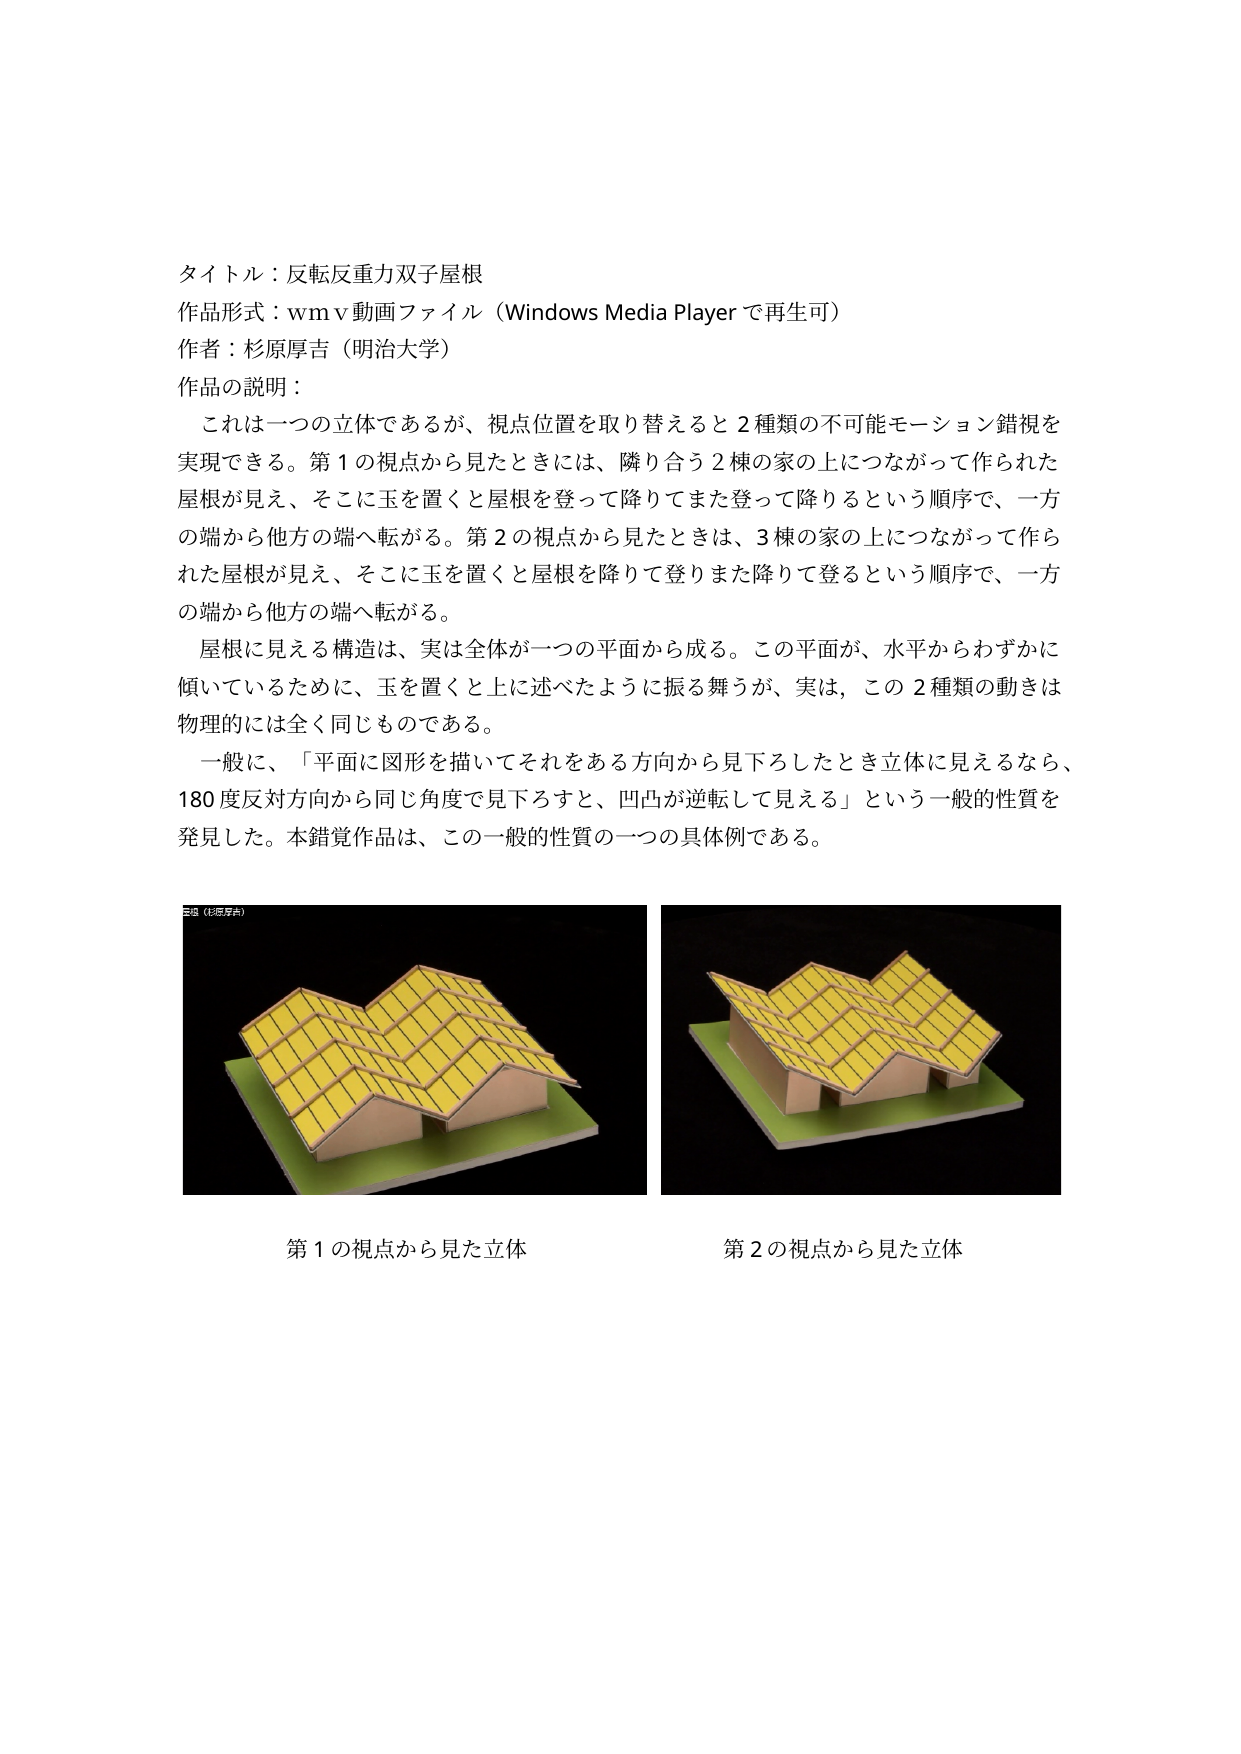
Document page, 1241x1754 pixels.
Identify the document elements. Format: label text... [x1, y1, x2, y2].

text 第1の視点から見た立体 第2の視点から見た立体 [177, 1229, 1063, 1267]
picture [182, 905, 647, 1195]
text これは一つの立体であるが、視点位置を取り替えると2種類の不可能モーション錯視を実現できる。第1の視点から見たときには、隣り合う２棟の家の上につながって作られた屋根が見え、そこに玉を置くと屋根を登って降りてまた登って降りるという順序で、一方の端から他方の端へ転がる。第2の視点から見たときは、3棟の家の上につながって作られた屋根が見え、そこに玉を置くと屋根を降りて登りまた降りて登るという順序で、一方の端から他方の端へ転がる。 [177, 404, 1063, 629]
text 作品形式：ｗｍｖ動画ファイル（Windows Media Player で再生可） [177, 292, 1063, 329]
text 作品の説明： [177, 367, 1063, 404]
text 屋根に見える構造は、実は全体が一つの平面から成る。この平面が、水平からわずかに傾いているために、玉を置くと上に述べたように振る舞うが、実は，この2種類の動きは物理的には全く同じものである。 [177, 629, 1063, 742]
picture [661, 905, 1062, 1195]
text 作者：杉原厚吉（明治大学） [177, 329, 1063, 367]
text 一般に、「平面に図形を描いてそれをある方向から見下ろしたとき立体に見えるなら、180度反対方向から同じ角度で見下ろすと、凹凸が逆転して見える」という一般的性質を発見した。本錯覚作品は、この一般的性質の一つの具体例である。 [177, 742, 1063, 854]
text タイトル：反転反重力双子屋根 [177, 254, 1063, 292]
